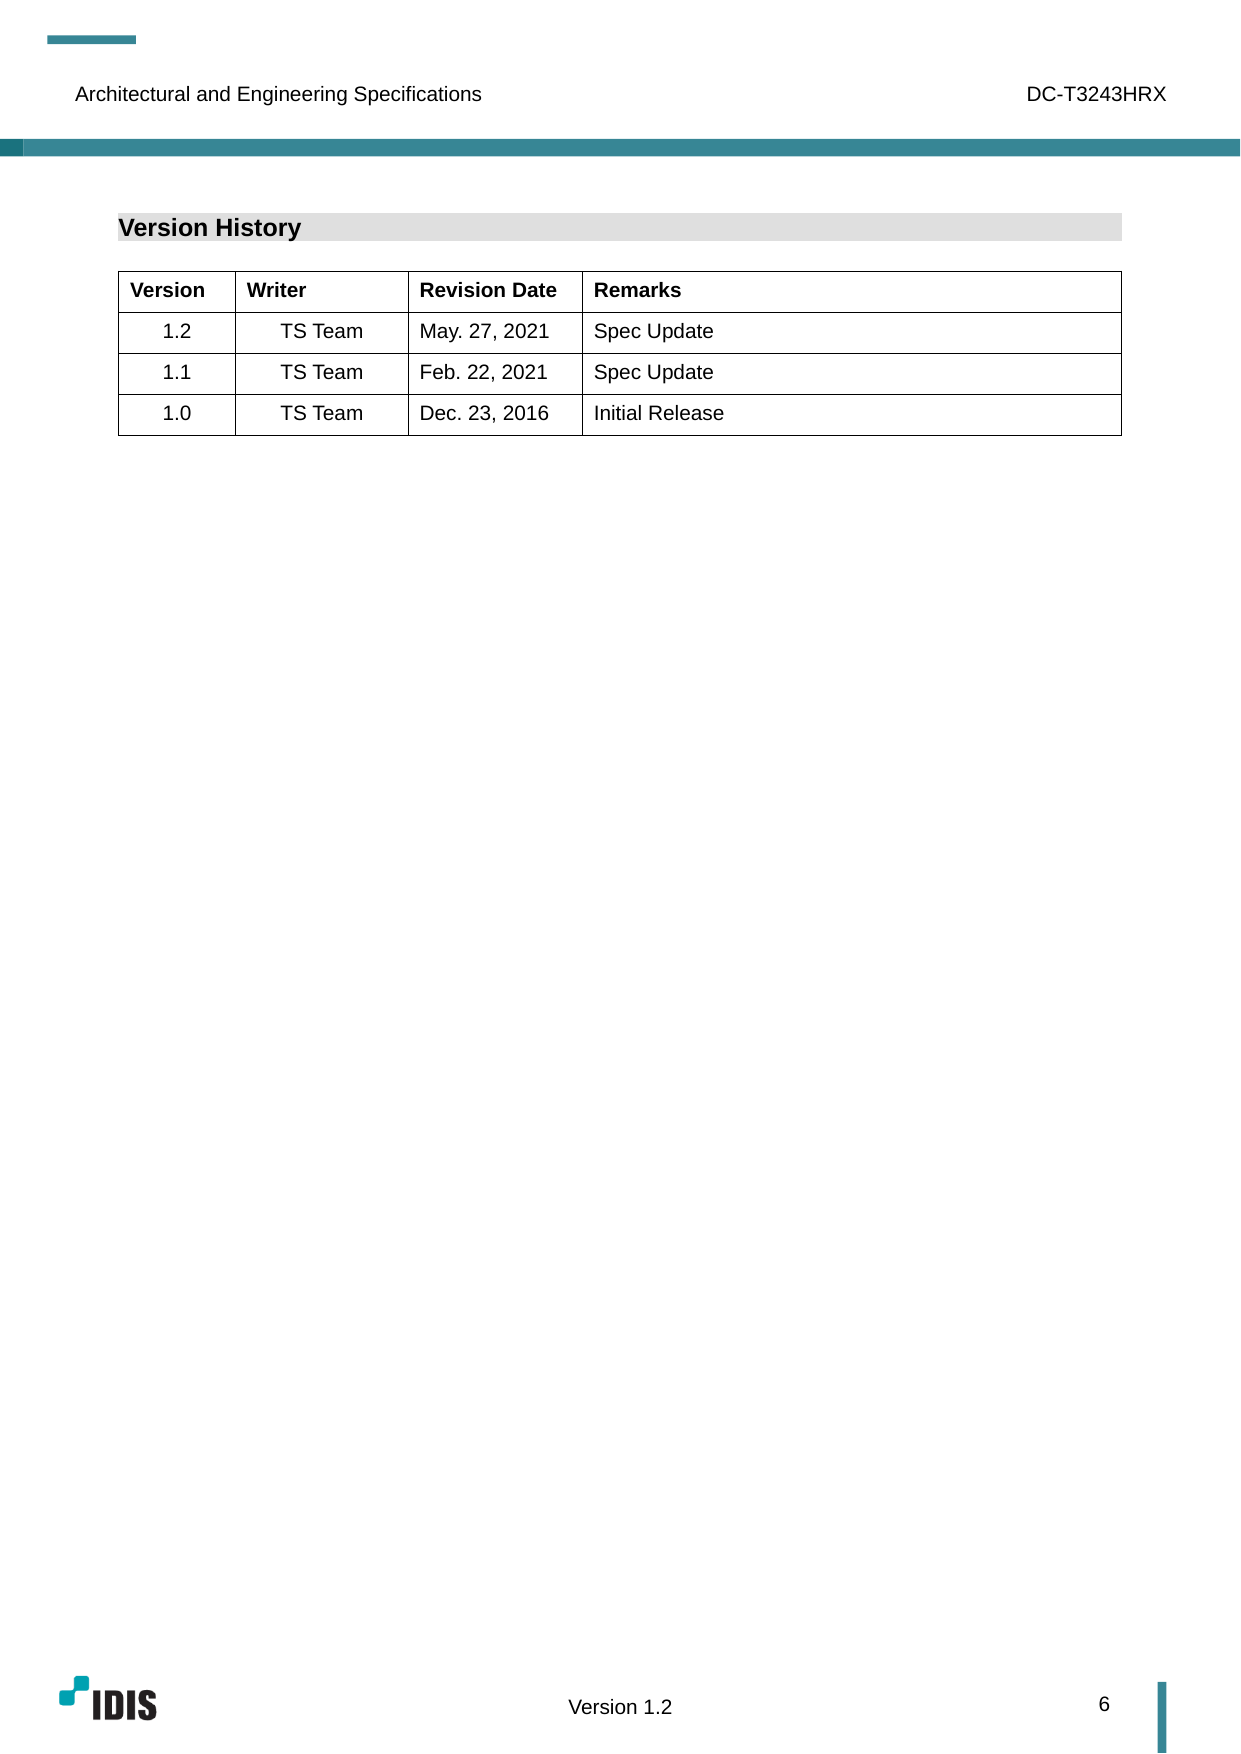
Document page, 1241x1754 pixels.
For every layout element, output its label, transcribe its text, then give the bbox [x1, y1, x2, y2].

table_cell Dec. 23, 2016 [409, 395, 582, 435]
table_header Writer [236, 272, 408, 312]
table_cell 1.1 [119, 354, 235, 394]
table_header Version [119, 272, 235, 312]
table_cell TS Team [236, 395, 408, 435]
picture [52, 1675, 175, 1723]
table_cell May. 27, 2021 [409, 313, 582, 353]
table_header Revision Date [409, 272, 582, 312]
table_header Remarks [583, 272, 1121, 312]
table_cell 1.2 [119, 313, 235, 353]
table_cell TS Team [236, 354, 408, 394]
table_cell 1.0 [119, 395, 235, 435]
table_cell TS Team [236, 313, 408, 353]
table_cell Spec Update [583, 354, 1121, 394]
table_cell Feb. 22, 2021 [409, 354, 582, 394]
table_cell Initial Release [583, 395, 1121, 435]
table_cell Spec Update [583, 313, 1121, 353]
subtitle Version History [118, 213, 1122, 241]
